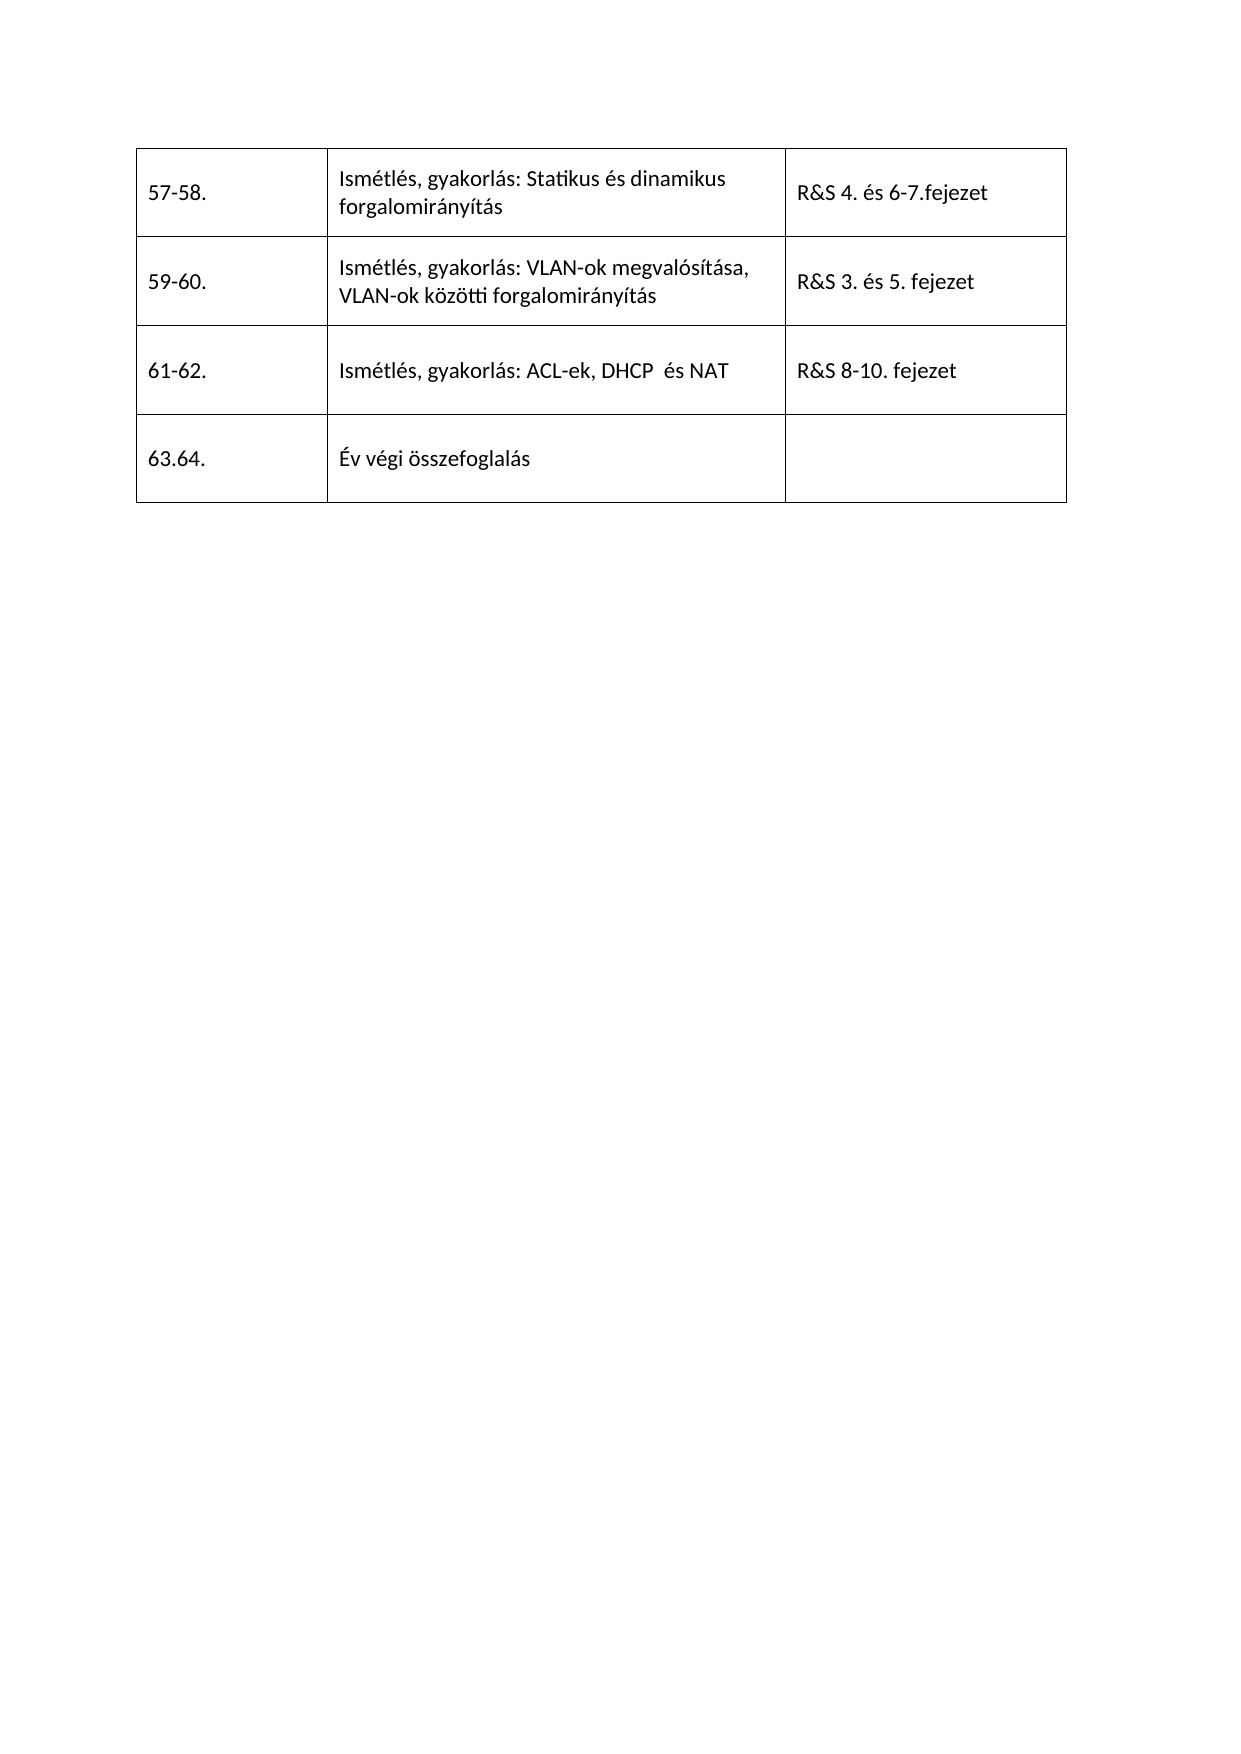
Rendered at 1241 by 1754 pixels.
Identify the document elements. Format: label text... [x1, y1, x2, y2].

table_cell 57-58. [137, 149, 327, 236]
table_cell 61-62. [137, 326, 327, 413]
table_cell R&S 8-10. fejezet [786, 326, 1066, 413]
table_cell R&S 4. és 6-7.fejezet [786, 149, 1066, 236]
table_cell 63.64. [137, 415, 327, 502]
table_cell Év végi összefoglalás [328, 415, 785, 502]
table_cell Ismétlés, gyakorlás: Statikus és dinamikus forgalomirányítás [328, 149, 785, 236]
table_cell R&S 3. és 5. fejezet [786, 237, 1066, 325]
table_cell Ismétlés, gyakorlás: VLAN-ok megvalósítása, VLAN-ok közötti forgalomirányítás [328, 237, 785, 325]
table_cell Ismétlés, gyakorlás: ACL-ek, DHCP és NAT [328, 326, 785, 413]
table_cell [786, 415, 1066, 502]
table_cell 59-60. [137, 237, 327, 325]
